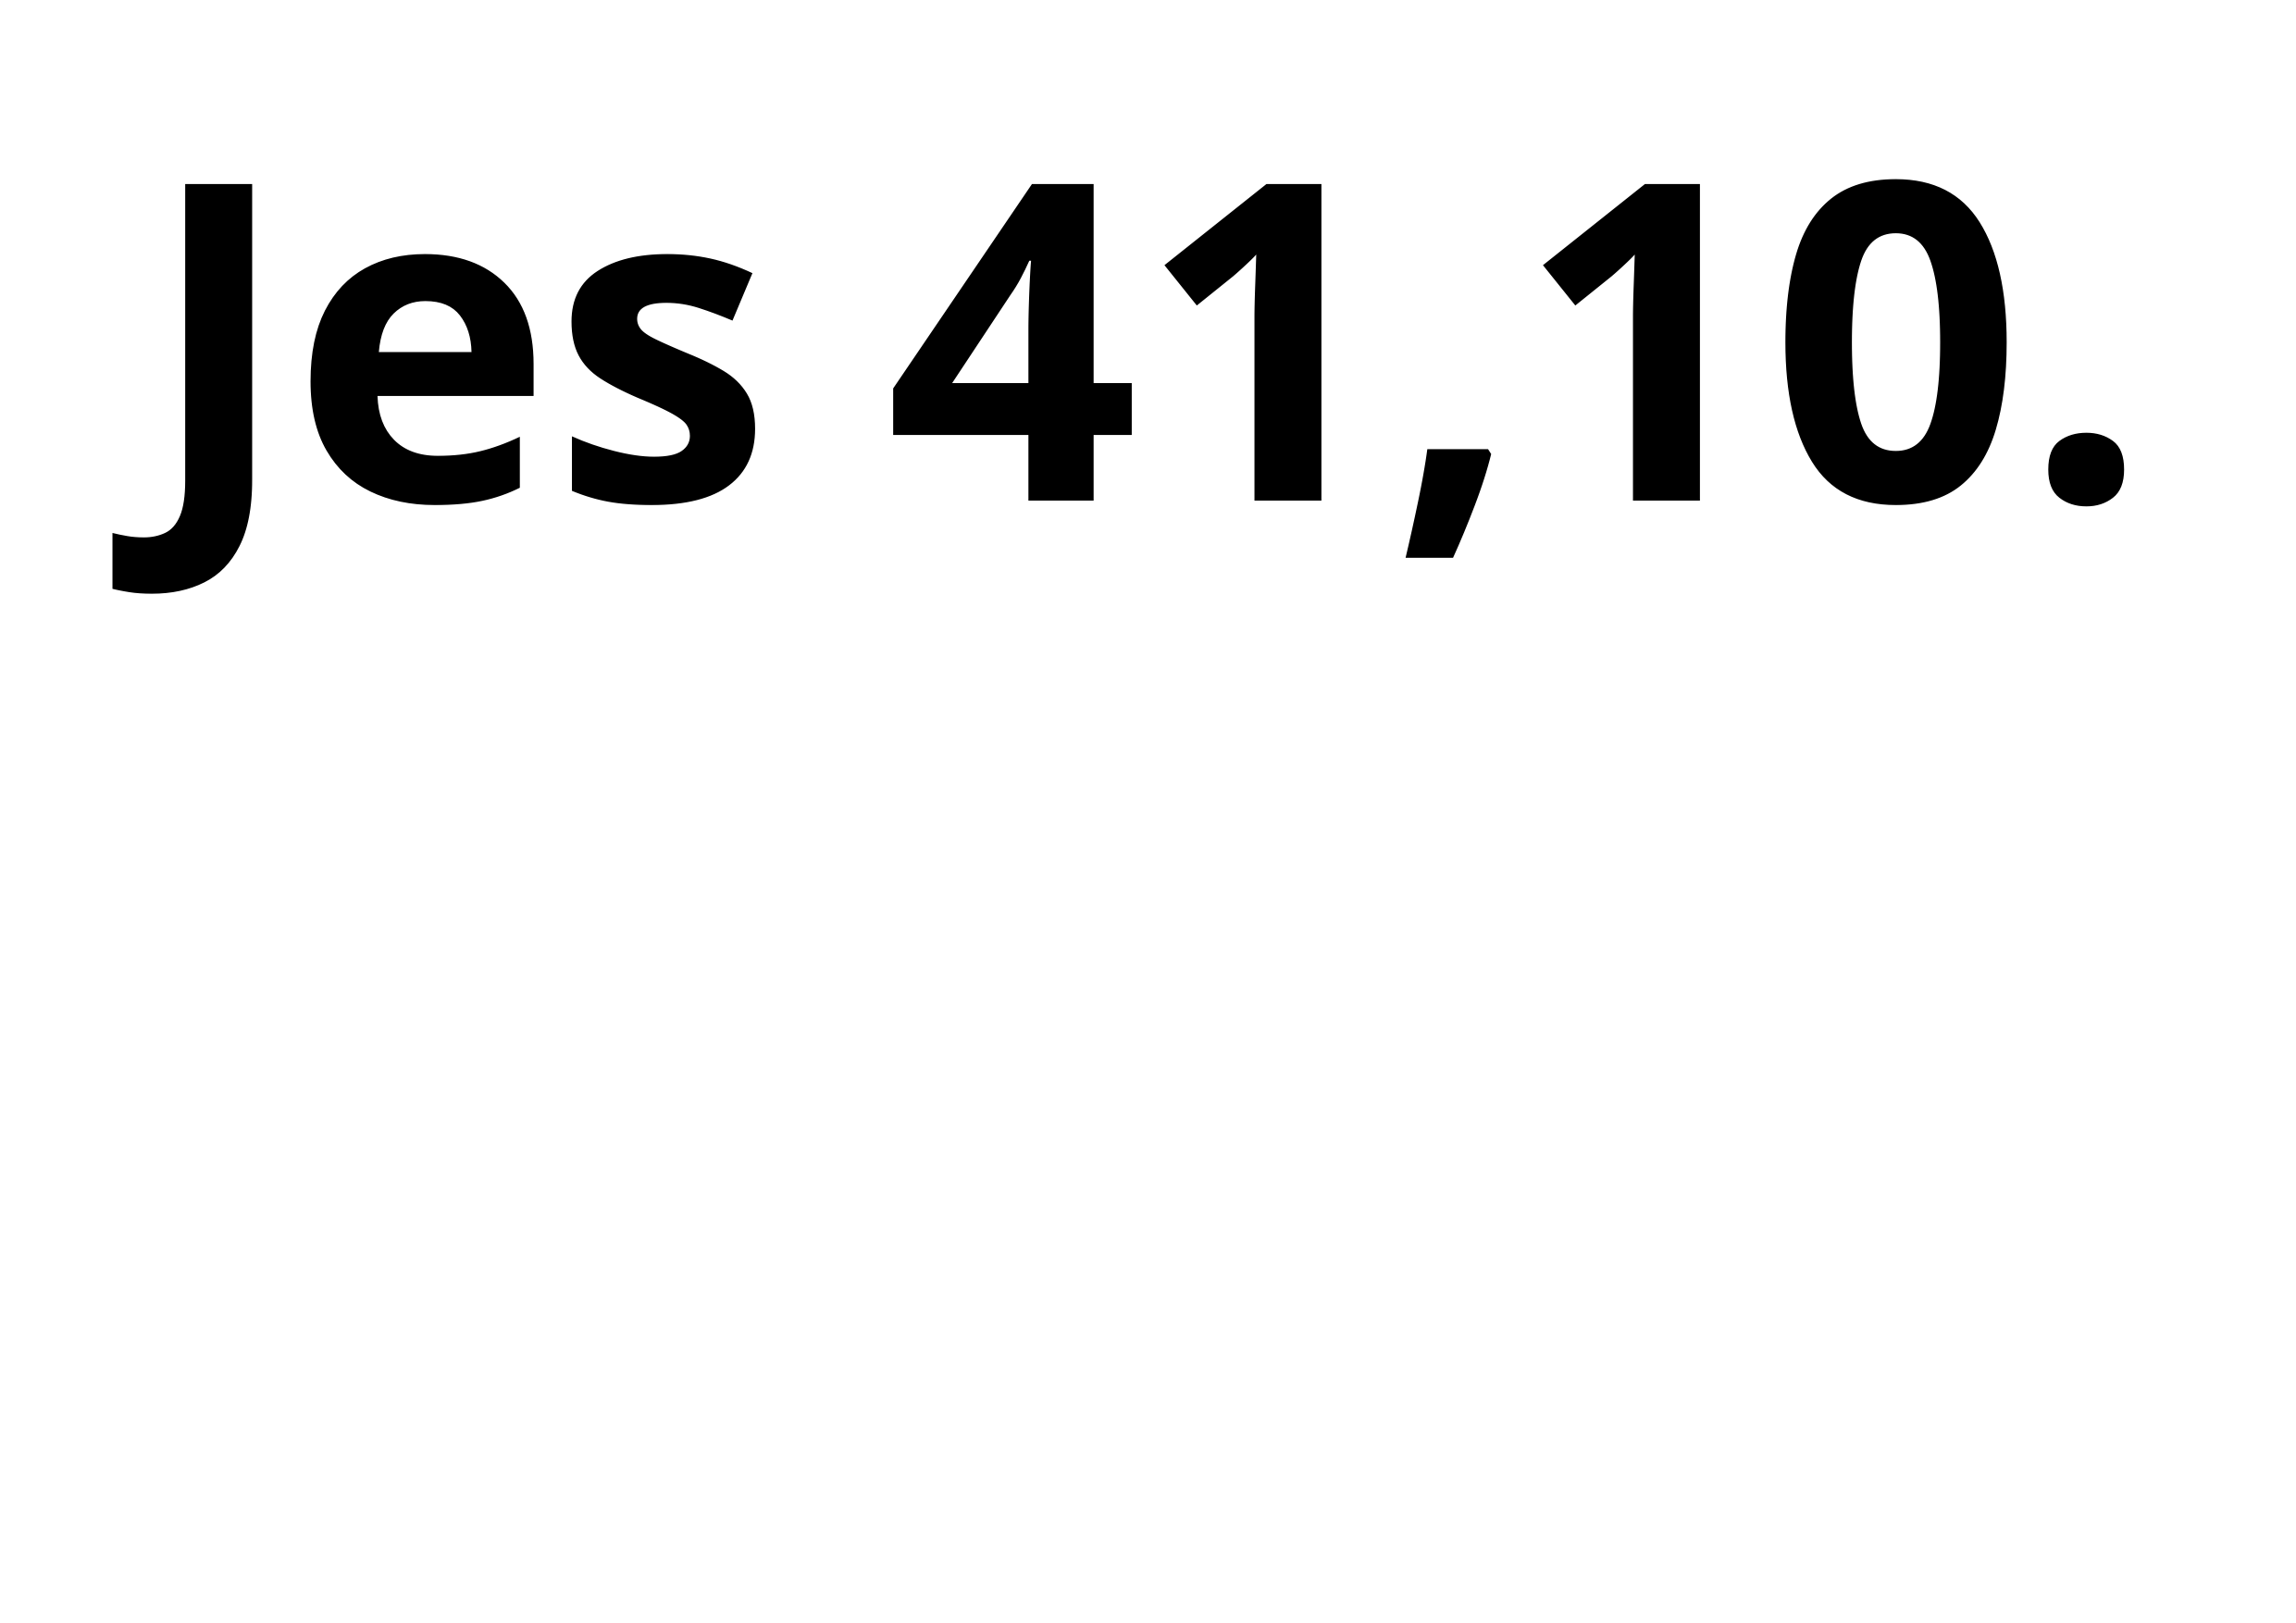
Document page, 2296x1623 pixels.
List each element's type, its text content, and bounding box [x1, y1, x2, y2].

title Jes 41,10. [32, 27, 2263, 631]
